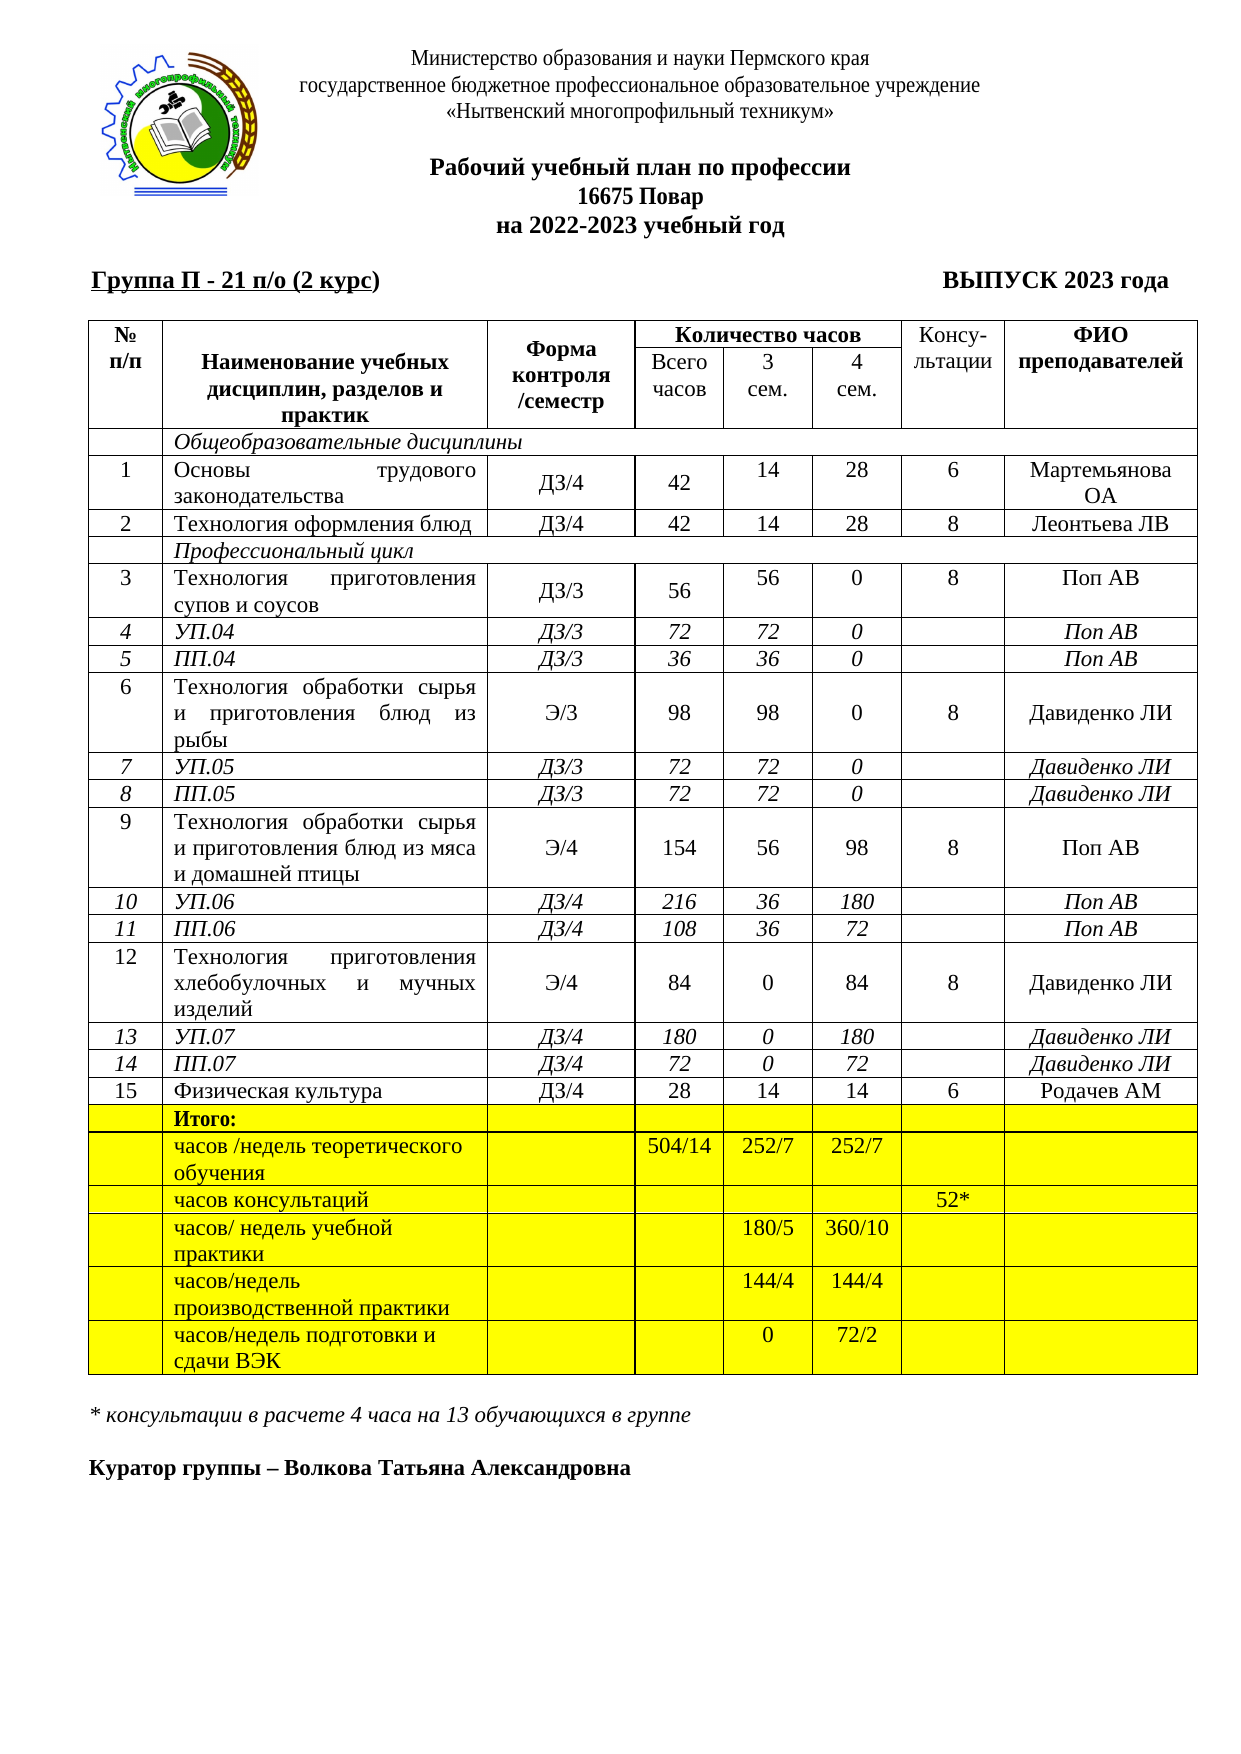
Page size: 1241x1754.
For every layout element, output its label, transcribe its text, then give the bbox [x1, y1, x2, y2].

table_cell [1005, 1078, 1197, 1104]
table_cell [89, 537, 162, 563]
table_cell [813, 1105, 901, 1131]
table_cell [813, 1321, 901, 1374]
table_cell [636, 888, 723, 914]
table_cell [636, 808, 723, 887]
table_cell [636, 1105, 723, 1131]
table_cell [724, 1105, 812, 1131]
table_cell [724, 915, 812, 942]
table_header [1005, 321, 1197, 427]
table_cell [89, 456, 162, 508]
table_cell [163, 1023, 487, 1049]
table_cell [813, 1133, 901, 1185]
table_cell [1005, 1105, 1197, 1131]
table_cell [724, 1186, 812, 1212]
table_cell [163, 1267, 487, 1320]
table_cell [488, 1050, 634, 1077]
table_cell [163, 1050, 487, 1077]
text Куратор группы – Волкова Татьяна Александровна [89, 1454, 1196, 1480]
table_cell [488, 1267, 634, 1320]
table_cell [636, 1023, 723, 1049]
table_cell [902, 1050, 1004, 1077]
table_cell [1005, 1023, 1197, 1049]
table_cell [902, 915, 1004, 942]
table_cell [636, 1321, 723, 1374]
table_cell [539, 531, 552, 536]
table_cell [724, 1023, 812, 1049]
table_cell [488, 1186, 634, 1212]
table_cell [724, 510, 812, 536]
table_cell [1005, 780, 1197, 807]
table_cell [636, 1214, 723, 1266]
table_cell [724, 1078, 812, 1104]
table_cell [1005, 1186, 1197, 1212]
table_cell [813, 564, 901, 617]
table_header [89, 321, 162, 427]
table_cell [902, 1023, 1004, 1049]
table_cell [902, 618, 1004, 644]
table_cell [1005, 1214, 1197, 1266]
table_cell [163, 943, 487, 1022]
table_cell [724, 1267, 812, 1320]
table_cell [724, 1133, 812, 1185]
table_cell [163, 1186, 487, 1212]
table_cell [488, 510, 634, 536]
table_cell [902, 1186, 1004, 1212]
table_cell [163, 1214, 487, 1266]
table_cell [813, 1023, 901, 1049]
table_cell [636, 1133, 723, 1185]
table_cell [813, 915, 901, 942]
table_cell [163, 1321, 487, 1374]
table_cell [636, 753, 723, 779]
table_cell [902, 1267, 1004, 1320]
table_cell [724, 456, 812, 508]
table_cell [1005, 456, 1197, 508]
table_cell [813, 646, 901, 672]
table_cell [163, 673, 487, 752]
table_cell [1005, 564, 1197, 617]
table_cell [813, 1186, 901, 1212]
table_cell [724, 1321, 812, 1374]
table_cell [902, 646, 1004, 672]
picture [100, 44, 260, 196]
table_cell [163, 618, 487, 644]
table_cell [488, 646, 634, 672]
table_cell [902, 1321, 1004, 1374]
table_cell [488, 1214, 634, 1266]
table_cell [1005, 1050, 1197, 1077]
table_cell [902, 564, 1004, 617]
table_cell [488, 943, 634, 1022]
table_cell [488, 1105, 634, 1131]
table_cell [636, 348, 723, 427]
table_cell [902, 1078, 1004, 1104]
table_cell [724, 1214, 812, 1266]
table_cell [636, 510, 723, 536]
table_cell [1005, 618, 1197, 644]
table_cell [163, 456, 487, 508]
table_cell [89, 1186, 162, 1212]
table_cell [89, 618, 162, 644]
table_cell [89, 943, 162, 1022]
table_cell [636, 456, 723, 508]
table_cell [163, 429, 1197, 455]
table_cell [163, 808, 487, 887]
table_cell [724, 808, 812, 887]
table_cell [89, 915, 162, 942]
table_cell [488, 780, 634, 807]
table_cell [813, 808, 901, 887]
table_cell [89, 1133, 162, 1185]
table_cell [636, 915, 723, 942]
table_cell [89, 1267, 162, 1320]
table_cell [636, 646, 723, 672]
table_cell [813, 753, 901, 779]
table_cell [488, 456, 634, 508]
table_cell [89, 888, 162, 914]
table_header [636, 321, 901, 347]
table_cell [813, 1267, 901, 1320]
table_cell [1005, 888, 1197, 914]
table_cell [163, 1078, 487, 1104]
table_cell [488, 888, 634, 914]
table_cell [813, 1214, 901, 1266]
text Группа П - 21 п/о (2 курс) ВЫПУСК 2023 года [74, 265, 1196, 293]
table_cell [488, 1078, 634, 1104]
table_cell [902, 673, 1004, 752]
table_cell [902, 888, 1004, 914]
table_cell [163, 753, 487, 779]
text * консультации в расчете 4 часа на 13 обучающихся в группе [89, 1401, 1196, 1427]
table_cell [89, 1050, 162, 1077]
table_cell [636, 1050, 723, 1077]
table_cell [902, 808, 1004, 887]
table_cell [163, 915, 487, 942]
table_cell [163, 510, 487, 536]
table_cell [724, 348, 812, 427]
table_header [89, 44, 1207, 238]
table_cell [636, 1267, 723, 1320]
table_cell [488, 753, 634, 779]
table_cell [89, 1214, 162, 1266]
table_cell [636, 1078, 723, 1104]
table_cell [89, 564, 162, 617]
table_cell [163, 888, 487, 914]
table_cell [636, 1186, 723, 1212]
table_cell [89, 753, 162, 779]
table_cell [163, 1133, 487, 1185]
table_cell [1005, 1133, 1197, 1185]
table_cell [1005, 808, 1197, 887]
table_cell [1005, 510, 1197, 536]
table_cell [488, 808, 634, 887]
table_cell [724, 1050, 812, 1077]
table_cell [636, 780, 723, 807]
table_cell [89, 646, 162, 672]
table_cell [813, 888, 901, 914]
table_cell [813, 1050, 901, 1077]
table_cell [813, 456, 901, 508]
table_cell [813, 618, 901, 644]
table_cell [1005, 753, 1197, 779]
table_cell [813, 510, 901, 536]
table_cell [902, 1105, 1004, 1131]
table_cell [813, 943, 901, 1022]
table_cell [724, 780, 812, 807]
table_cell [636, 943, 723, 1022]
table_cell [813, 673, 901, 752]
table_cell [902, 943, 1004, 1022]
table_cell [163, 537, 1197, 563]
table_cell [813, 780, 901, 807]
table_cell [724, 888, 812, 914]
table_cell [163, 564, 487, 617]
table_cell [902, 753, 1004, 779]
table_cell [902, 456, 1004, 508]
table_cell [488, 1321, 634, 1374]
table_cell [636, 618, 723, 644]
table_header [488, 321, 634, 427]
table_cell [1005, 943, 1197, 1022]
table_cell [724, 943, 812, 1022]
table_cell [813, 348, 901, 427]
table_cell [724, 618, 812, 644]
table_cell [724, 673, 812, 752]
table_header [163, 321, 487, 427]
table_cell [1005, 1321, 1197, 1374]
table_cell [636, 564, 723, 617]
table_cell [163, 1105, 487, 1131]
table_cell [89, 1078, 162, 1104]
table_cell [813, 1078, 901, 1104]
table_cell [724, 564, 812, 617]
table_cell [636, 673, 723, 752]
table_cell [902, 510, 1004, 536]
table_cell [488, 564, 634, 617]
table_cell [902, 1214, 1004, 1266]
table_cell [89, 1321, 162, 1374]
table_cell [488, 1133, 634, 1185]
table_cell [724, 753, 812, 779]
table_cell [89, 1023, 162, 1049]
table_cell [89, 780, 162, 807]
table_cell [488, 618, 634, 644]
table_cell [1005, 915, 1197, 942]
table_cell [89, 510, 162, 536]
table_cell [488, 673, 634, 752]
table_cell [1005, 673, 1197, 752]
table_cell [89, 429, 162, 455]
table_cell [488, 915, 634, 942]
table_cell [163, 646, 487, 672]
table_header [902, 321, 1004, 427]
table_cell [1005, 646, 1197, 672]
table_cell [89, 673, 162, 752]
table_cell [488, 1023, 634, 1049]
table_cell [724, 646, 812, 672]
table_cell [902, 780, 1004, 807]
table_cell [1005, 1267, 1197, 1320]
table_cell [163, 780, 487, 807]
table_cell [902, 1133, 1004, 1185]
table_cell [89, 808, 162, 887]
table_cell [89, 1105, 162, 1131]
